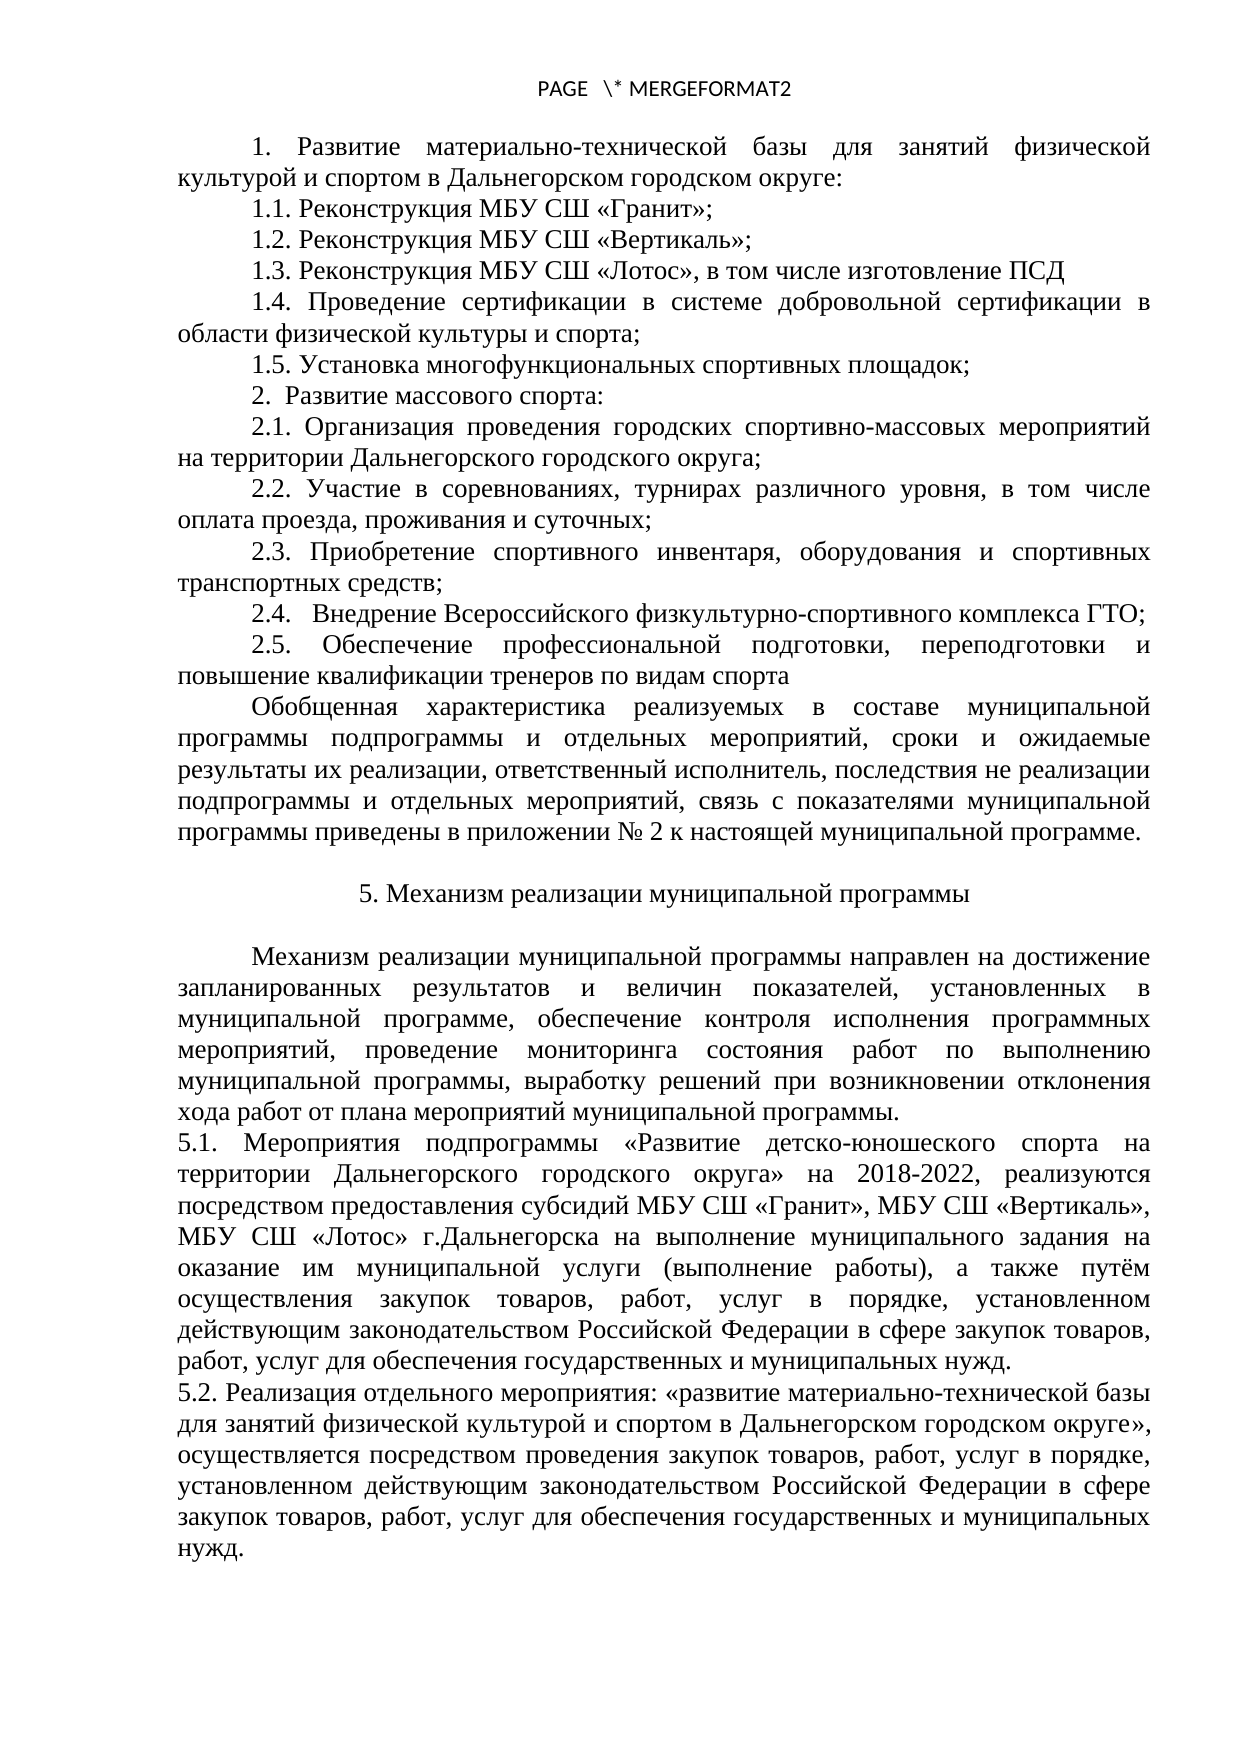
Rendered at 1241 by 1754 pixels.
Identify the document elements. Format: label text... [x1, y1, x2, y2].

text 1.4. Проведение сертификации в системе добровольной сертификации в области физической культуры и спорта; [177, 286, 1152, 348]
text Обобщенная характеристика реализуемых в составе муниципальной программы подпрограммы и отдельных мероприятий, сроки и ожидаемые результаты их реализации, ответственный исполнитель, последствия не реализации подпрограммы и отдельных мероприятий, связь с показателями муниципальной программы приведены в приложении № 2 к настоящей муниципальной программе. [177, 690, 1152, 846]
text 2. Развитие массового спорта: [177, 379, 1152, 410]
text 2.2. Участие в соревнованиях, турнирах различного уровня, в том числе оплата проезда, проживания и суточных; [177, 472, 1152, 535]
text 1. Развитие материально-технической базы для занятий физической культурой и спортом в Дальнегорском городском округе: [177, 130, 1152, 192]
text 5.1. Мероприятия подпрограммы «Развитие детско-юношеского спорта на территории Дальнегорского городского округа» на 2018-2022, реализуются посредством предоставления субсидий МБУ СШ «Гранит», МБУ СШ «Вертикаль», МБУ СШ «Лотос» г.Дальнегорска на выполнение муниципального задания на оказание им муниципальной услуги (выполнение работы), а также путём осуществления закупок товаров, работ, услуг в порядке, установленном действующим законодательством Российской Федерации в сфере закупок товаров, работ, услуг для обеспечения государственных и муниципальных нужд. [177, 1126, 1152, 1376]
text 2.1. Организация проведения городских спортивно-массовых мероприятий на территории Дальнегорского городского округа; [177, 410, 1152, 472]
text 5.2. Реализация отдельного мероприятия: «развитие материально-технической базы для занятий физической культурой и спортом в Дальнегорском городском округе», осуществляется посредством проведения закупок товаров, работ, услуг в порядке, установленном действующим законодательством Российской Федерации в сфере закупок товаров, работ, услуг для обеспечения государственных и муниципальных нужд. [177, 1376, 1152, 1562]
text Механизм реализации муниципальной программы направлен на достижение запланированных результатов и величин показателей, установленных в муниципальной программе, обеспечение контроля исполнения программных мероприятий, проведение мониторинга состояния работ по выполнению муниципальной программы, выработку решений при возникновении отклонения хода работ от плана мероприятий муниципальной программы. [177, 939, 1152, 1126]
text 2.4. Внедрение Всероссийского физкультурно-спортивного комплекса ГТО; [177, 597, 1152, 628]
text 2.3. Приобретение спортивного инвентаря, оборудования и спортивных транспортных средств; [177, 535, 1152, 597]
text 1.5. Установка многофункциональных спортивных площадок; [177, 348, 1152, 379]
text 1.1. Реконструкция МБУ СШ «Гранит»; [177, 192, 1152, 223]
text 5. Механизм реализации муниципальной программы [177, 877, 1152, 908]
text 1.2. Реконструкция МБУ СШ «Вертикаль»; [177, 223, 1152, 254]
text 2.5. Обеспечение профессиональной подготовки, переподготовки и повышение квалификации тренеров по видам спорта [177, 628, 1152, 690]
text 1.3. Реконструкция МБУ СШ «Лотос», в том числе изготовление ПСД [177, 254, 1152, 286]
